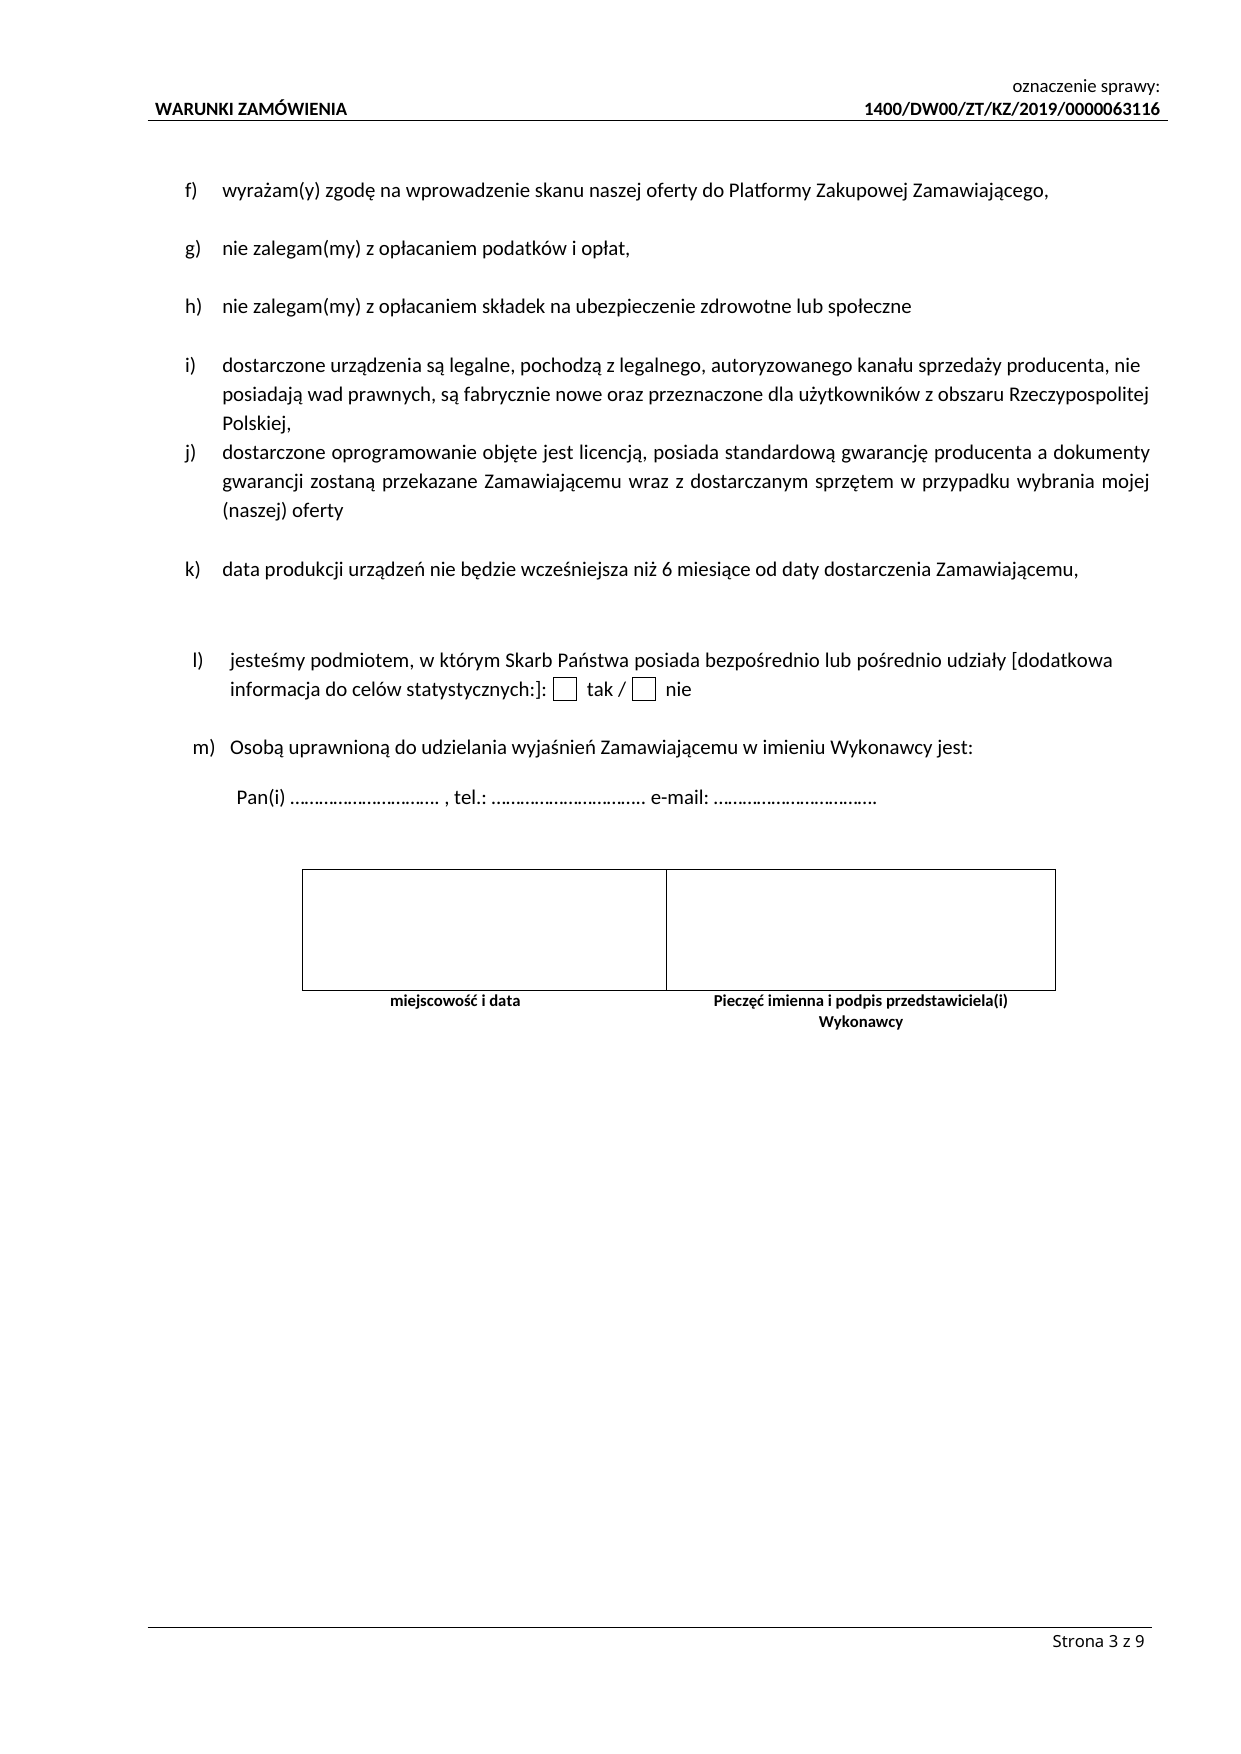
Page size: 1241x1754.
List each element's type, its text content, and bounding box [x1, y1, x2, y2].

list dostarczone oprogramowanie objęte jest licencją, posiada standardową gwarancję producenta a dokumenty gwarancji zostaną przekazane Zamawiającemu wraz z dostarczanym sprzętem w przypadku wybrania mojej (naszej) oferty [185, 439, 1152, 523]
list nie zalegam(my) z opłacaniem składek na ubezpieczenie zdrowotne lub społeczne [185, 293, 1152, 319]
list dostarczone urządzenia są legalne, pochodzą z legalnego, autoryzowanego kanału sprzedaży producenta, nie posiadają wad prawnych, są fabrycznie nowe oraz przeznaczone dla użytkowników z obszaru Rzeczypospolitej Polskiej, [185, 352, 1152, 436]
table_header jesteśmy podmiotem, w którym Skarb Państwa posiada bezpośrednio lub pośrednio udziały [dodatkowa informacja do celów statystycznych:]: tak / nie Osobą uprawnioną do udzielania wyjaśnień Zamawiającemu w imieniu Wykonawcy jest: Pan(i) …………………………. , tel.: ………………………….. e-mail: ……………………………. [148, 647, 1122, 810]
table_cell miejscowość i data [244, 990, 666, 1031]
table_cell Pieczęć imienna i podpis przedstawiciela(i) Wykonawcy [666, 991, 1056, 1031]
list nie zalegam(my) z opłacaniem podatków i opłat, [185, 235, 1152, 261]
list wyrażam(y) zgodę na wprowadzenie skanu naszej oferty do Platformy Zakupowej Zamawiającego, [185, 177, 1152, 202]
list data produkcji urządzeń nie będzie wcześniejsza niż 6 miesiące od daty dostarczenia Zamawiającemu, [185, 556, 1152, 581]
table_header [667, 870, 1055, 990]
table_header [303, 870, 666, 990]
